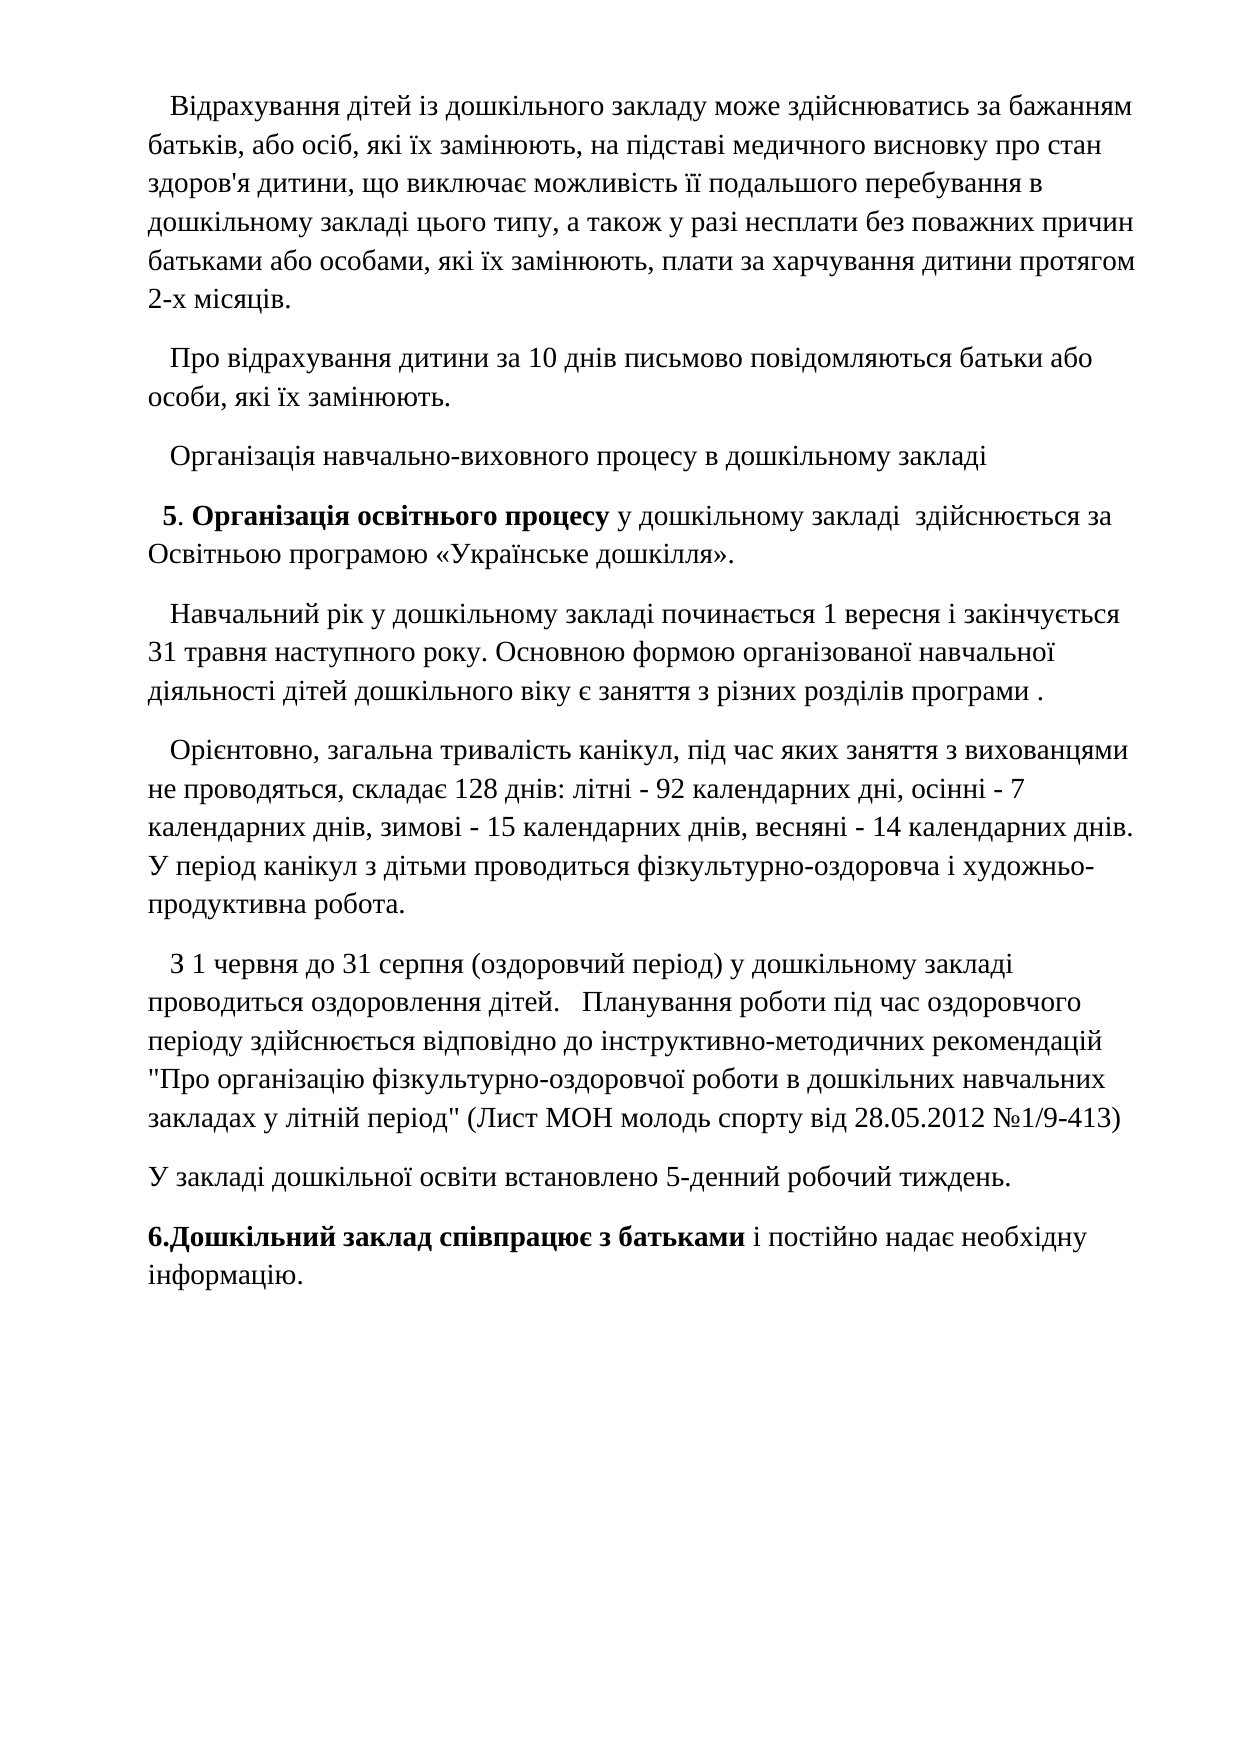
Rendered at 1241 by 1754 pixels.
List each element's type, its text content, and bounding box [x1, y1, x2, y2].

text 6.Дошкільний заклад співпрацює з батьками і постійно надає необхідну інформацію. [148, 1219, 1152, 1291]
text У закладі дошкільної освіти встановлено 5-денний робочий тиждень. [148, 1159, 1152, 1193]
text Про відрахування дитини за 10 днів письмово повідомляються батьки або особи, які їх замінюють. [148, 341, 1152, 413]
text Організація навчально-виховного процесу в дошкільному закладі [148, 438, 1152, 472]
text Орієнтовно, загальна тривалість канікул, під час яких заняття з вихованцями не проводяться, складає 128 днів: літні - 92 календарних дні, осінні - 7 календарних днів, зимові - 15 календарних днів, весняні - 14 календарних днів. У період канікул з дітьми проводиться фізкультурно-оздоровча і художньо-продуктивна робота. [148, 732, 1152, 920]
text З 1 червня до 31 серпня (оздоровчий період) у дошкільному закладі проводиться оздоровлення дітей. Планування роботи під час оздоровчого періоду здійснюється відповідно до інструктивно-методичних рекомендацій "Про організацію фізкультурно-оздоровчої роботи в дошкільних навчальних закладах у літній період" (Лист МОН молодь спорту від 28.05.2012 №1/9-413) [148, 946, 1152, 1133]
text Навчальний рік у дошкільному закладі починається 1 вересня і закінчується 31 травня наступного року. Основною формою організованої навчальної діяльності дітей дошкільного віку є заняття з різних розділів програми . [148, 596, 1152, 706]
text 5. Організація освітнього процесу у дошкільному закладі здійснюється за Освітньою програмою «Українське дошкілля». [148, 498, 1152, 570]
text Відрахування дітей із дошкільного закладу може здійснюватись за бажанням батьків, або осіб, які їх замінюють, на підставі медичного висновку про стан здоров'я дитини, що виключає можливість її подальшого перебування в дошкільному закладі цього типу, а також у разі несплати без поважних причин батьками або особами, які їх замінюють, плати за харчування дитини протягом 2-х місяців. [148, 88, 1152, 315]
